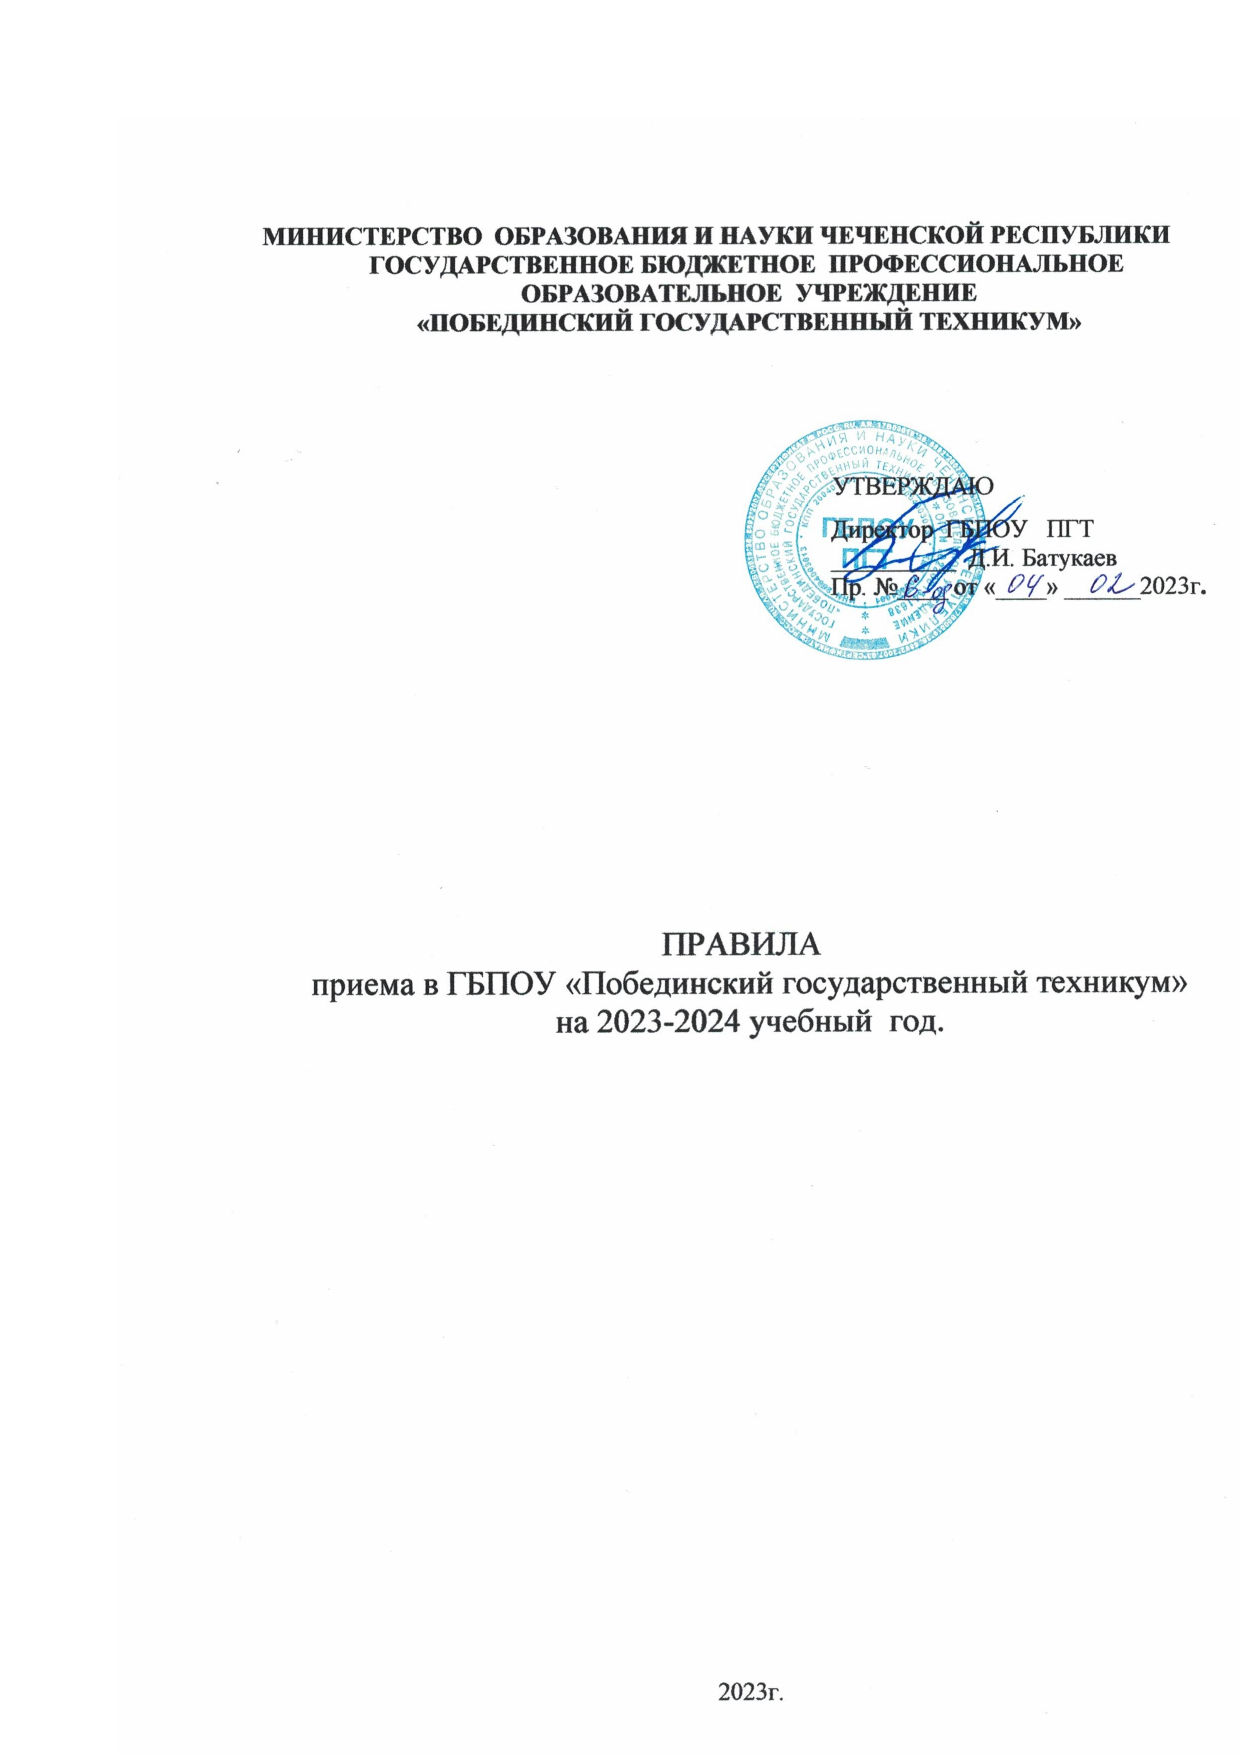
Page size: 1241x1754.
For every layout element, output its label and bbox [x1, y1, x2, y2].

picture [118, 118, 1241, 1754]
